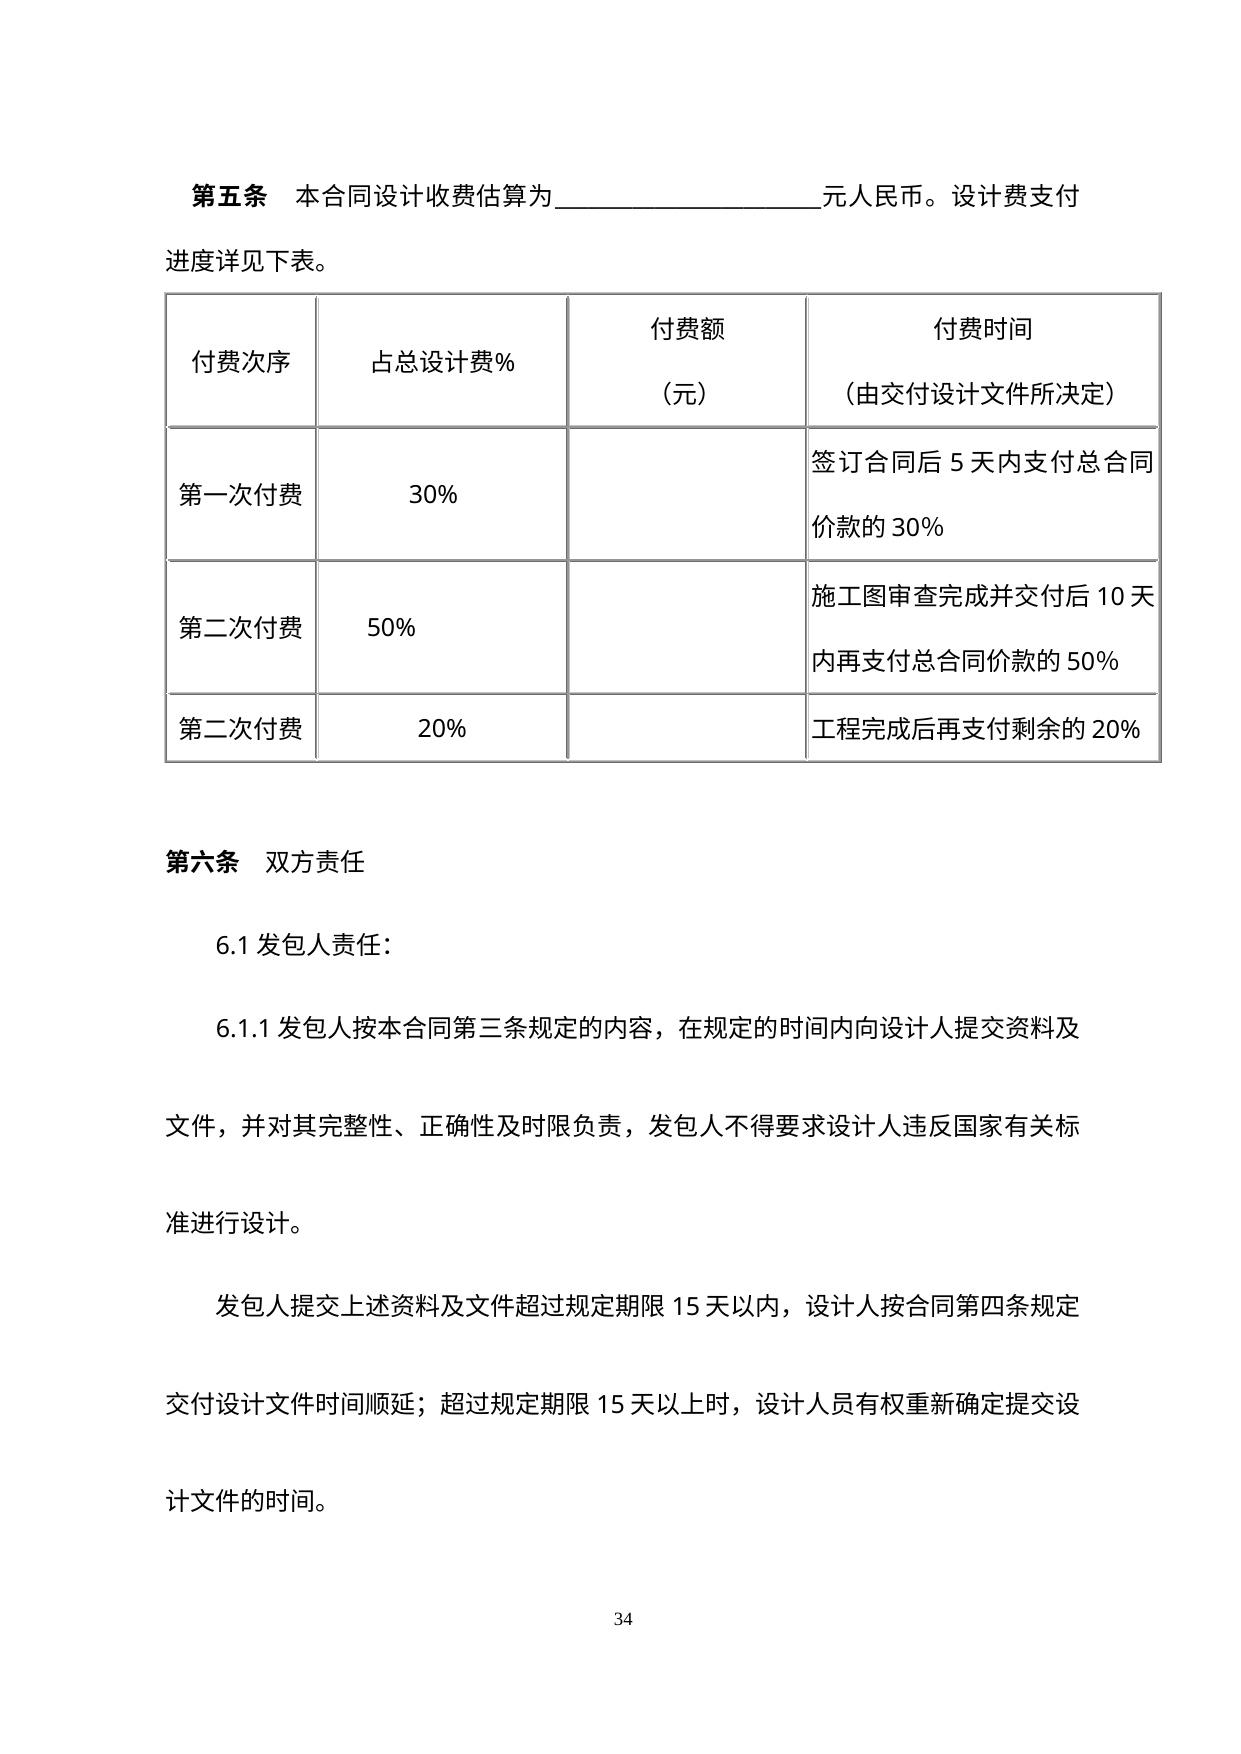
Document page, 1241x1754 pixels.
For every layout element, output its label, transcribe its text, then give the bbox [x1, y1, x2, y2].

table_header <div align="center">付费时间 （由交付设计文件所决定） </div> [807, 295, 1158, 425]
table_cell 第一次付费 [166, 425, 315, 558]
table_cell 施工图审查完成并交付后10天内再支付总合同价款的50％ [809, 561, 1158, 692]
text 6.1发包人责任： [165, 911, 1081, 976]
text 6.1.1发包人按本合同第三条规定的内容，在规定的时间内向设计人提交资料及文件，并对其完整性、正确性及时限负责，发包人不得要求设计人违反国家有关标准进行设计。 [165, 994, 1081, 1254]
text 第六条 双方责任 [165, 828, 1081, 893]
table_cell 第二次付费 [166, 692, 317, 760]
table_cell [570, 429, 805, 558]
table_header <div align="center">占总设计费%</div> [317, 295, 568, 425]
table_cell [568, 695, 807, 760]
text 发包人提交上述资料及文件超过规定期限15天以内，设计人按合同第四条规定交付设计文件时间顺延；超过规定期限15天以上时，设计人员有权重新确定提交设计文件的时间。 [165, 1272, 1081, 1532]
table_cell 30% [319, 429, 566, 558]
text 第五条 本合同设计收费估算为________________________元人民币。设计费支付进度详见下表。 [165, 162, 1081, 292]
table_header <div align="center">付费次序</div> [167, 295, 317, 425]
table_cell 50% [319, 562, 566, 692]
table_cell 20% [317, 695, 568, 760]
table_cell [570, 562, 805, 692]
table_header <div align="center">付费额 （元） </div> [568, 295, 807, 425]
table_cell 第二次付费 [166, 559, 315, 692]
table_cell 签订合同后5天内支付总合同价款的30％ [809, 428, 1158, 558]
table_cell 工程完成后再支付剩余的20% [807, 692, 1159, 760]
